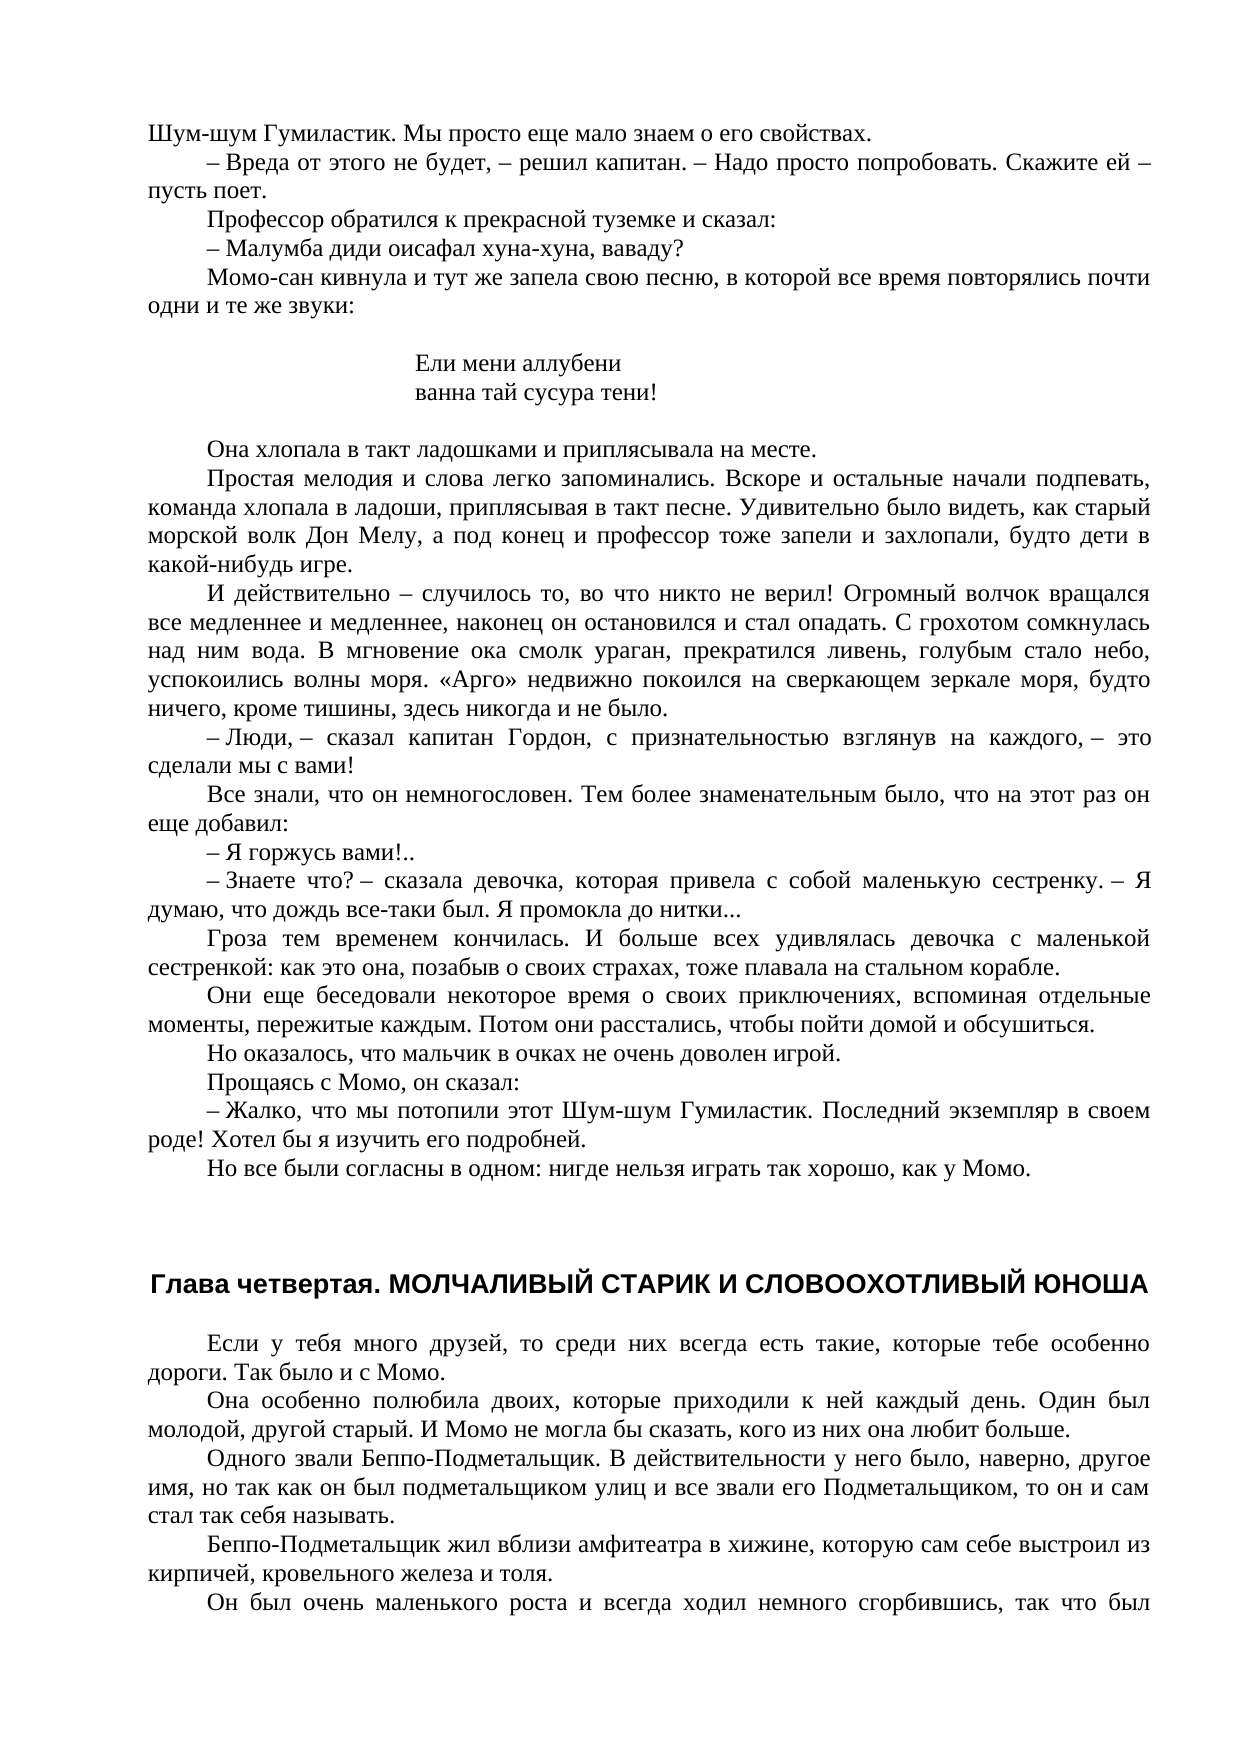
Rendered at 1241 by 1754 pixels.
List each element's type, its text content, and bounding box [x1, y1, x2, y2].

text – Вреда от этого не будет, – решил капитан. – Надо просто попробовать. Скажите ей – пусть поет. [148, 147, 1152, 204]
text Она хлопала в такт ладошками и приплясывала на месте. [148, 434, 1152, 463]
text Простая мелодия и слова легко запоминались. Вскоре и остальные начали подпевать, команда хлопала в ладоши, приплясывая в такт песне. Удивительно было видеть, как старый морской волк Дон Мелу, а под конец и профессор тоже запели и захлопали, будто дети в какой-нибудь игре. [148, 463, 1152, 578]
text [148, 1587, 1152, 1616]
text Одного звали Беппо-Подметальщик. В действительности у него было, наверно, другое имя, но так как он был подметальщиком улиц и все звали его Подметальщиком, то он и сам стал так себя называть. [148, 1443, 1152, 1529]
text Ели мени аллубени [356, 348, 1089, 377]
text Но оказалось, что мальчик в очках не очень доволен игрой. [148, 1038, 1152, 1067]
text Профессор обратился к прекрасной туземке и сказал: [148, 204, 1152, 233]
text – Знаете что? – сказала девочка, которая привела с собой маленькую сестренку. – Я думаю, что дождь все-таки был. Я промокла до нитки... [148, 866, 1152, 923]
text Они еще беседовали некоторое время о своих приключениях, вспоминая отдельные моменты, пережитые каждым. Потом они расстались, чтобы пойти домой и обсушиться. [148, 981, 1152, 1038]
text Прощаясь с Момо, он сказал: [148, 1067, 1152, 1096]
text – Жалко, что мы потопили этот Шум-шум Гумиластик. Последний экземпляр в своем роде! Хотел бы я изучить его подробней. [148, 1096, 1152, 1153]
subtitle Глава четвертая. МОЛЧАЛИВЫЙ СТАРИК И СЛОВООХОТЛИВЫЙ ЮНОША [148, 1268, 1152, 1299]
text Но все были согласны в одном: нигде нельзя играть так хорошо, как у Момо. [148, 1153, 1152, 1182]
text И действительно – случилось то, во что никто не верил! Огромный волчок вращался все медленнее и медленнее, наконец он остановился и стал опадать. С грохотом сомкнулась над ним вода. В мгновение ока смолк ураган, прекратился ливень, голубым стало небо, успокоились волны моря. «Арго» недвижно покоился на сверкающем зеркале моря, будто ничего, кроме тишины, здесь никогда и не было. [148, 578, 1152, 722]
text Если у тебя много друзей, то среди них всегда есть такие, которые тебе особенно дороги. Так было и с Момо. [148, 1328, 1152, 1386]
text – Люди, – сказал капитан Гордон, с признательностью взглянув на каждого, – это сделали мы с вами! [148, 722, 1152, 779]
text – Малумба диди оисафал хуна-хуна, ваваду? [148, 233, 1152, 262]
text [148, 118, 1152, 147]
text Все знали, что он немногословен. Тем более знаменательным было, что на этот раз он еще добавил: [148, 779, 1152, 837]
text – Я горжусь вами!.. [148, 837, 1152, 866]
text Она особенно полюбила двоих, которые приходили к ней каждый день. Один был молодой, другой старый. И Момо не могла бы сказать, кого из них она любит больше. [148, 1386, 1152, 1443]
text Гроза тем временем кончилась. И больше всех удивлялась девочка с маленькой сестренкой: как это она, позабыв о своих страхах, тоже плавала на стальном корабле. [148, 923, 1152, 981]
text ванна тай сусура тени! [356, 377, 1089, 406]
text Беппо-Подметальщик жил вблизи амфитеатра в хижине, которую сам себе выстроил из кирпичей, кровельного железа и толя. [148, 1529, 1152, 1587]
text Момо-сан кивнула и тут же запела свою песню, в которой все время повторялись почти одни и те же звуки: [148, 262, 1152, 319]
